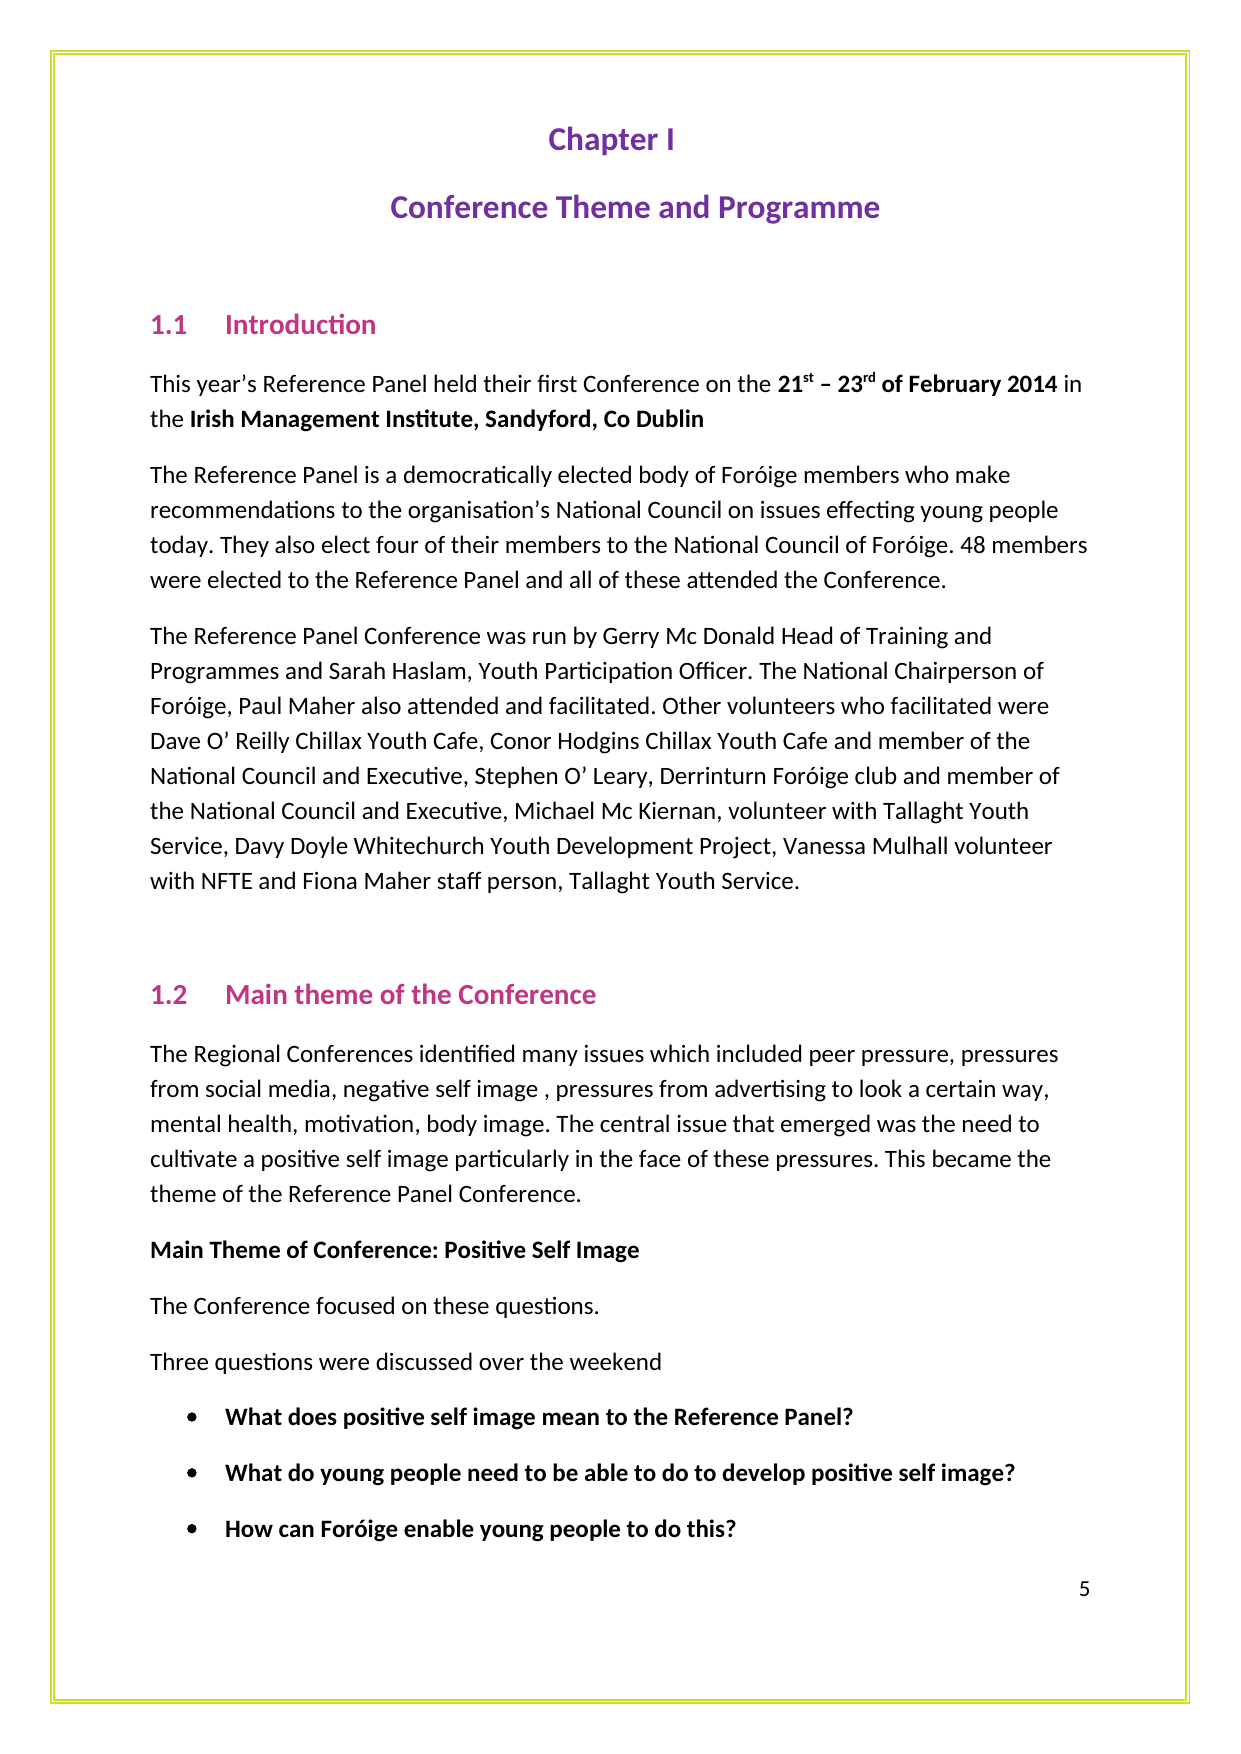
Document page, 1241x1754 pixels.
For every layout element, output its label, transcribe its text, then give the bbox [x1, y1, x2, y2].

text Conference Theme and Programme [225, 186, 1090, 226]
text Three questions were discussed over the weekend [150, 1346, 1090, 1376]
text The Reference Panel is a democratically elected body of Foróige members who make recommendations to the organisation’s National Council on issues effecting young people today. They also elect four of their members to the National Council of Foróige. 48 members were elected to the Reference Panel and all of these attended the Conference. [150, 459, 1090, 594]
text The Reference Panel Conference was run by Gerry Mc Donald Head of Training and Programmes and Sarah Haslam, Youth Participation Officer. The National Chairperson of Foróige, Paul Maher also attended and facilitated. Other volunteers who facilitated were Dave O’ Reilly Chillax Youth Cafe, Conor Hodgins Chillax Youth Cafe and member of the National Council and Executive, Stephen O’ Leary, Derrinturn Foróige club and member of the National Council and Executive, Michael Mc Kiernan, volunteer with Tallaght Youth Service, Davy Doyle Whitechurch Youth Development Project, Vanessa Mulhall volunteer with NFTE and Fiona Maher staff person, Tallaght Youth Service. [150, 620, 1090, 895]
text This year’s Reference Panel held their first Conference on the 21st – 23rd of February 2014 in the Irish Management Institute, Sandyford, Co Dublin [150, 368, 1090, 434]
list What does positive self image mean to the Reference Panel? [187, 1402, 1090, 1432]
list What do young people need to be able to do to develop positive self image? [187, 1457, 1090, 1488]
text The Regional Conferences identified many issues which included peer pressure, pressures from social media, negative self image , pressures from advertising to look a certain way, mental health, motivation, body image. The central issue that emerged was the need to cultivate a positive self image particularly in the face of these pressures. This became the theme of the Reference Panel Conference. [150, 1038, 1090, 1209]
text Chapter I [225, 118, 1090, 159]
text 1.2 Main theme of the Conference [150, 976, 1090, 1012]
text Main Theme of Conference: Positive Self Image [150, 1234, 1090, 1264]
list How can Foróige enable young people to do this? [187, 1513, 1090, 1544]
text 1.1 Introduction [150, 306, 1090, 342]
text The Conference focused on these questions. [150, 1290, 1090, 1320]
